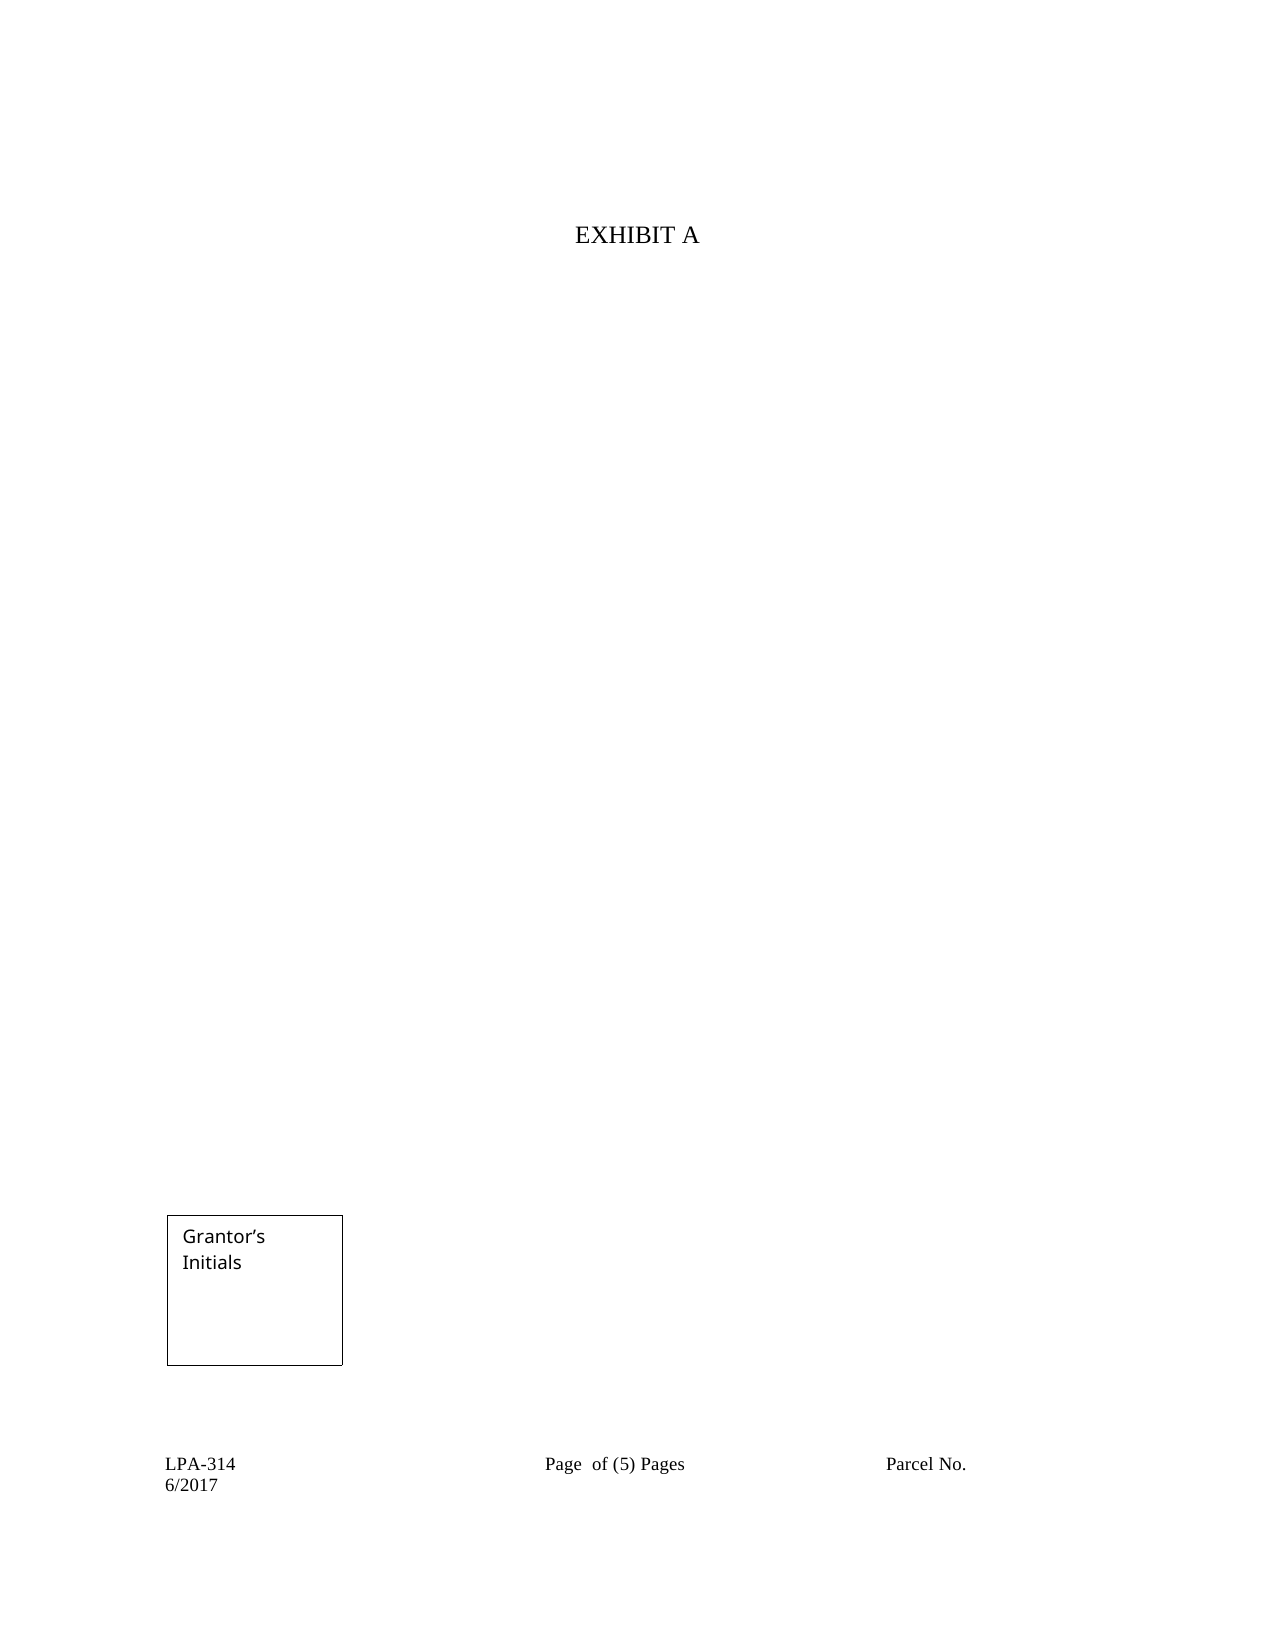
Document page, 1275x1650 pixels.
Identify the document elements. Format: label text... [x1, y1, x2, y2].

text EXHIBIT A [165, 221, 1110, 249]
